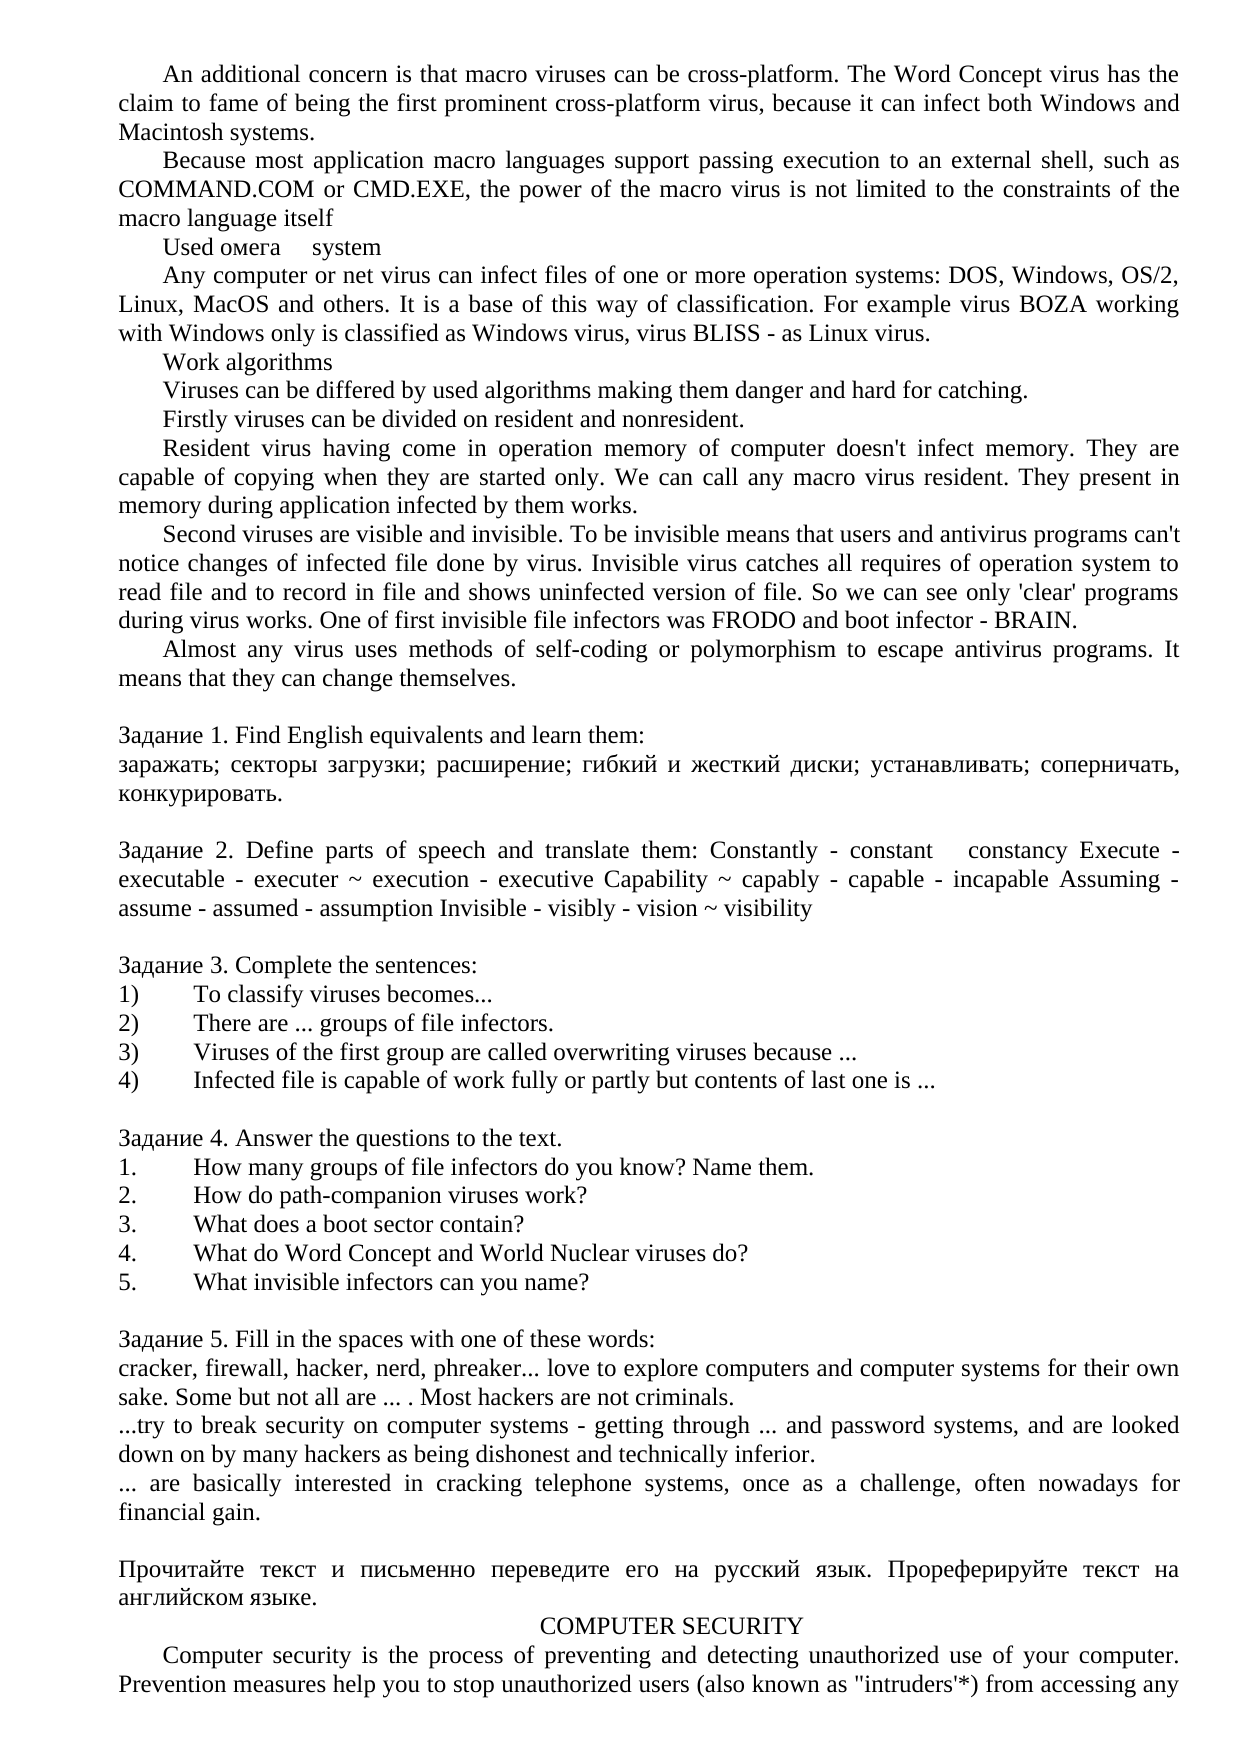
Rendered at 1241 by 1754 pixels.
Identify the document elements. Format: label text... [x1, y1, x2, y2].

text Almost any virus uses methods of self-coding or polymorphism to escape antivirus programs. It means that they can change themselves. [118, 634, 1181, 692]
text Задание 4. Answer the questions to the text. [118, 1123, 1181, 1152]
text 1. How many groups of file infectors do you know? Name them. [118, 1152, 1181, 1180]
text An additional concern is that macro viruses can be cross-platform. The Word Concept virus has the claim to fame of being the first prominent cross-platform virus, because it can infect both Windows and Macintosh systems. [118, 59, 1181, 145]
text Any computer or net virus can infect files of one or more operation systems: DOS, Windows, OS/2, Linux, MacOS and others. It is a base of this way of classification. For example virus BOZA working with Windows only is classified as Windows virus, virus BLISS - as Linux virus. [118, 260, 1181, 347]
text Because most application macro languages support passing execution to an external shell, such as COMMAND.COM or CMD.EXE, the power of the macro virus is not limited to the constraints of the macro language itself [118, 145, 1181, 232]
text Work algorithms [118, 347, 1181, 375]
text ...try to break security on computer systems - getting through ... and password systems, and are looked down on by many hackers as being dishonest and technically inferior. [118, 1410, 1181, 1468]
text ... are basically interested in cracking telephone systems, once as a challenge, often nowadays for financial gain. [118, 1468, 1181, 1525]
text 2. How do path-companion viruses work? [118, 1180, 1181, 1209]
text заражать; секторы загрузки; расширение; гибкий и жесткий диски; устанавливать; соперничать, конкурировать. [118, 749, 1181, 807]
text 2) There are ... groups of file infectors. [118, 1008, 1181, 1037]
text Задание 2. Define parts of speech and translate them: Constantly - constant constancy Execute - executable - executer ~ execution - executive Capability ~ capably - capable - incapable Assuming - assume - assumed - assumption Invisible - visibly - vision ~ visibility [118, 835, 1181, 922]
text 3. What does a boot sector contain? [118, 1209, 1181, 1238]
text 1) To classify viruses becomes... [118, 979, 1181, 1008]
text Second viruses are visible and invisible. To be invisible means that users and antivirus programs can't notice changes of infected file done by virus. Invisible virus catches all requires of operation system to read file and to record in file and shows uninfected version of file. So we can see only 'clear' programs during virus works. One of first invisible file infectors was FRODO and boot infector - BRAIN. [118, 519, 1181, 634]
text Задание 5. Fill in the spaces with one of these words: [118, 1324, 1181, 1353]
text COMPUTER SECURITY [118, 1611, 1181, 1640]
text 4) Infected file is capable of work fully or partly but contents of last one is ... [118, 1065, 1181, 1094]
text cracker, firewall, hacker, nerd, phreaker... love to explore computers and computer systems for their own sake. Some but not all are ... . Most hackers are not criminals. [118, 1353, 1181, 1410]
text 3) Viruses of the first group are called overwriting viruses because ... [118, 1037, 1181, 1065]
text Задание 1. Find English equivalents and learn them: [118, 720, 1181, 749]
text Прочитайте текст и письменно переведите его на русский язык. Прореферируйте текст на английском языке. [118, 1554, 1181, 1611]
text 5. What invisible infectors can you name? [118, 1267, 1181, 1295]
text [118, 1640, 1181, 1697]
text 4. What do Word Concept and World Nuclear viruses do? [118, 1238, 1181, 1267]
text Used омега system [118, 232, 1181, 260]
text Viruses can be differed by used algorithms making them danger and hard for catching. [118, 375, 1181, 404]
text Resident virus having come in operation memory of computer doesn't infect memory. They are capable of copying when they are started only. We can call any macro virus resident. They present in memory during application infected by them works. [118, 433, 1181, 519]
text Задание 3. Complete the sentences: [118, 950, 1181, 979]
text Firstly viruses can be divided on resident and nonresident. [118, 404, 1181, 433]
